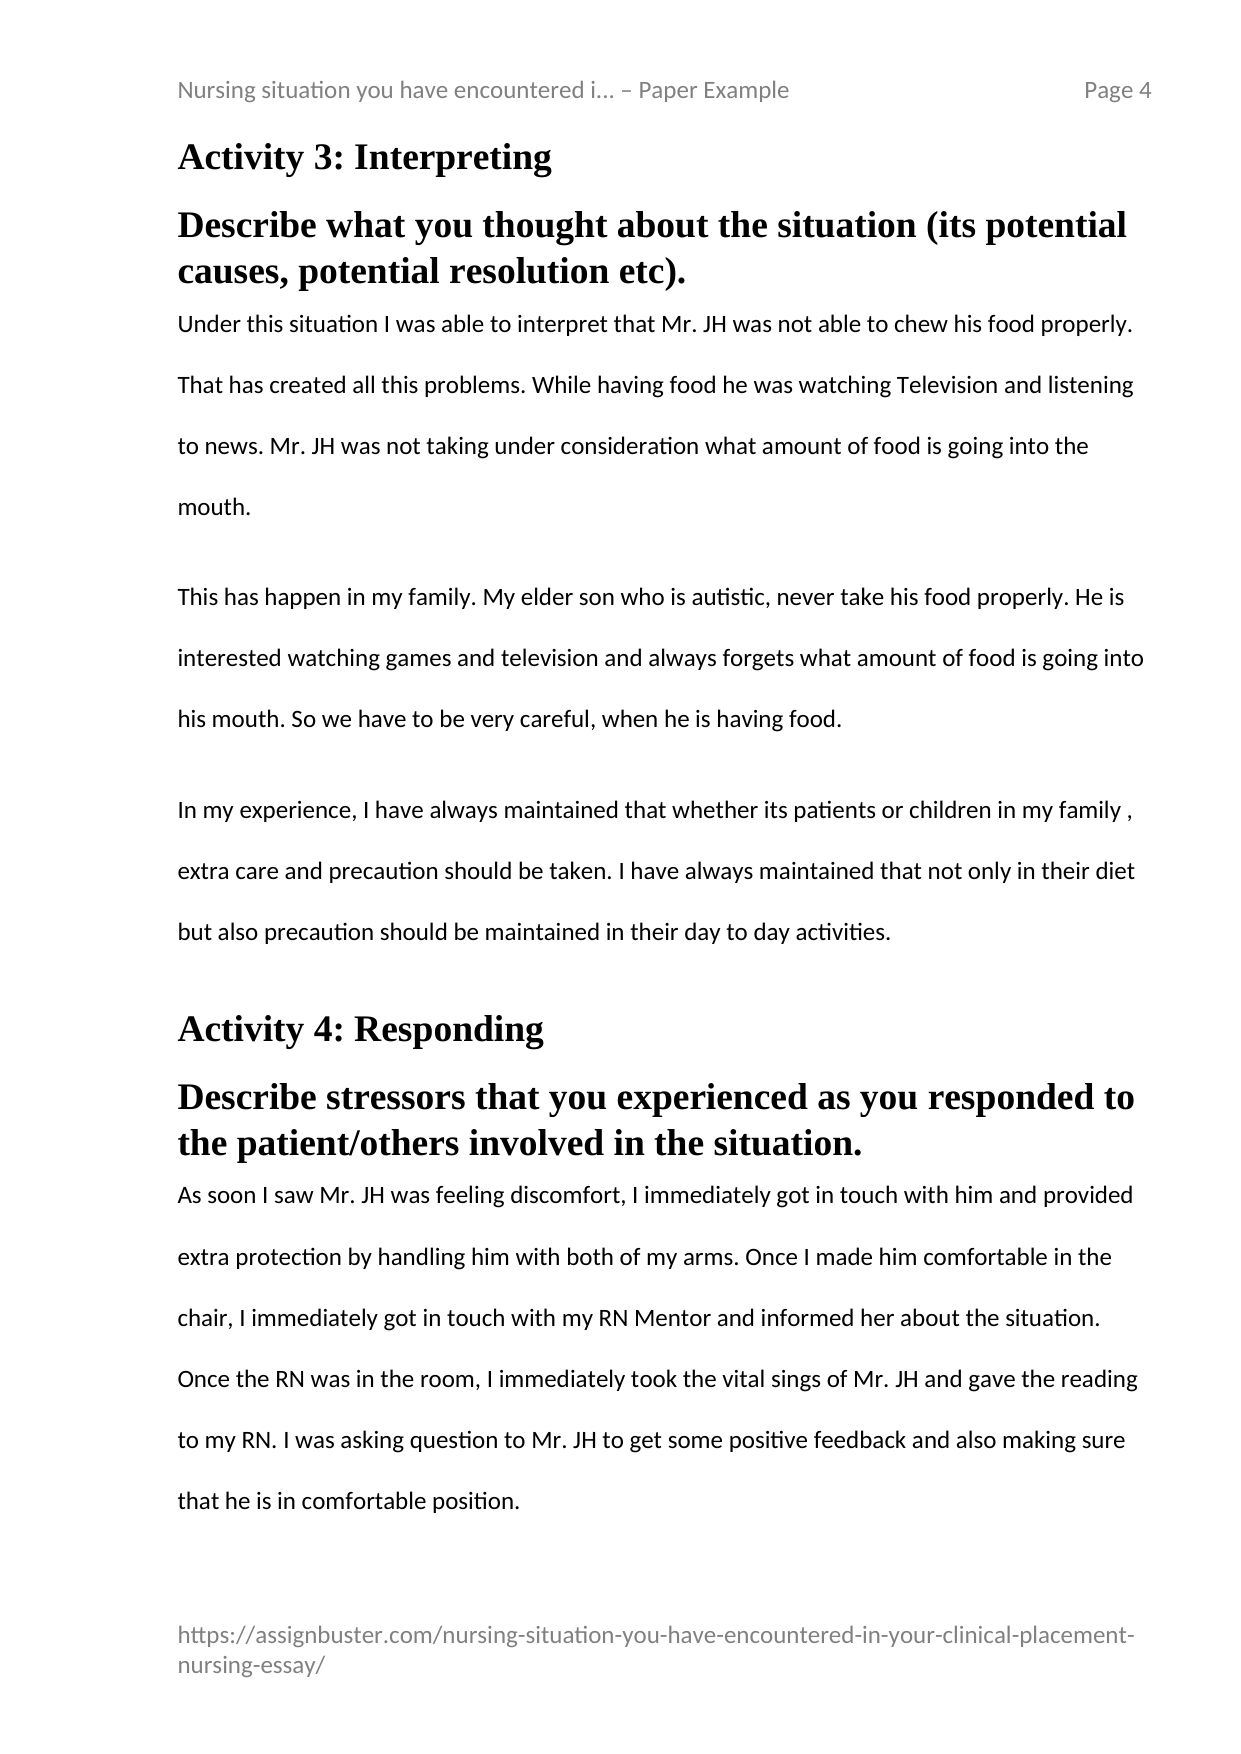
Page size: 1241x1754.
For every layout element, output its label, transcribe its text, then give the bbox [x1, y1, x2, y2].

subtitle Describe stressors that you experienced as you responded to the patient/others involved in the situation. [177, 1074, 1152, 1164]
text In my experience, I have always maintained that whether its patients or children in my family , extra care and precaution should be taken. I have always maintained that not only in their diet but also precaution should be maintained in their day to day activities. [177, 794, 1152, 947]
subtitle Activity 3: Interpreting [177, 135, 1152, 178]
subtitle Activity 4: Responding [177, 1007, 1152, 1050]
text Under this situation I was able to interpret that Mr. JH was not able to chew his food properly. That has created all this problems. While having food he was watching Television and listening to news. Mr. JH was not taking under consideration what amount of food is going into the mouth. [177, 308, 1152, 521]
subtitle Describe what you thought about the situation (its potential causes, potential resolution etc). [177, 202, 1152, 292]
text This has happen in my family. My elder son who is autistic, never take his food properly. He is interested watching games and television and always forgets what amount of food is going into his mouth. So we have to be very careful, when he is having food. [177, 581, 1152, 734]
text As soon I saw Mr. JH was feeling discomfort, I immediately got in touch with him and provided extra protection by handling him with both of my arms. Once I made him comfortable in the chair, I immediately got in touch with my RN Mentor and informed her about the situation. Once the RN was in the room, I immediately took the vital sings of Mr. JH and gave the reading to my RN. I was asking question to Mr. JH to get some positive feedback and also making sure that he is in comfortable position. [177, 1180, 1152, 1515]
